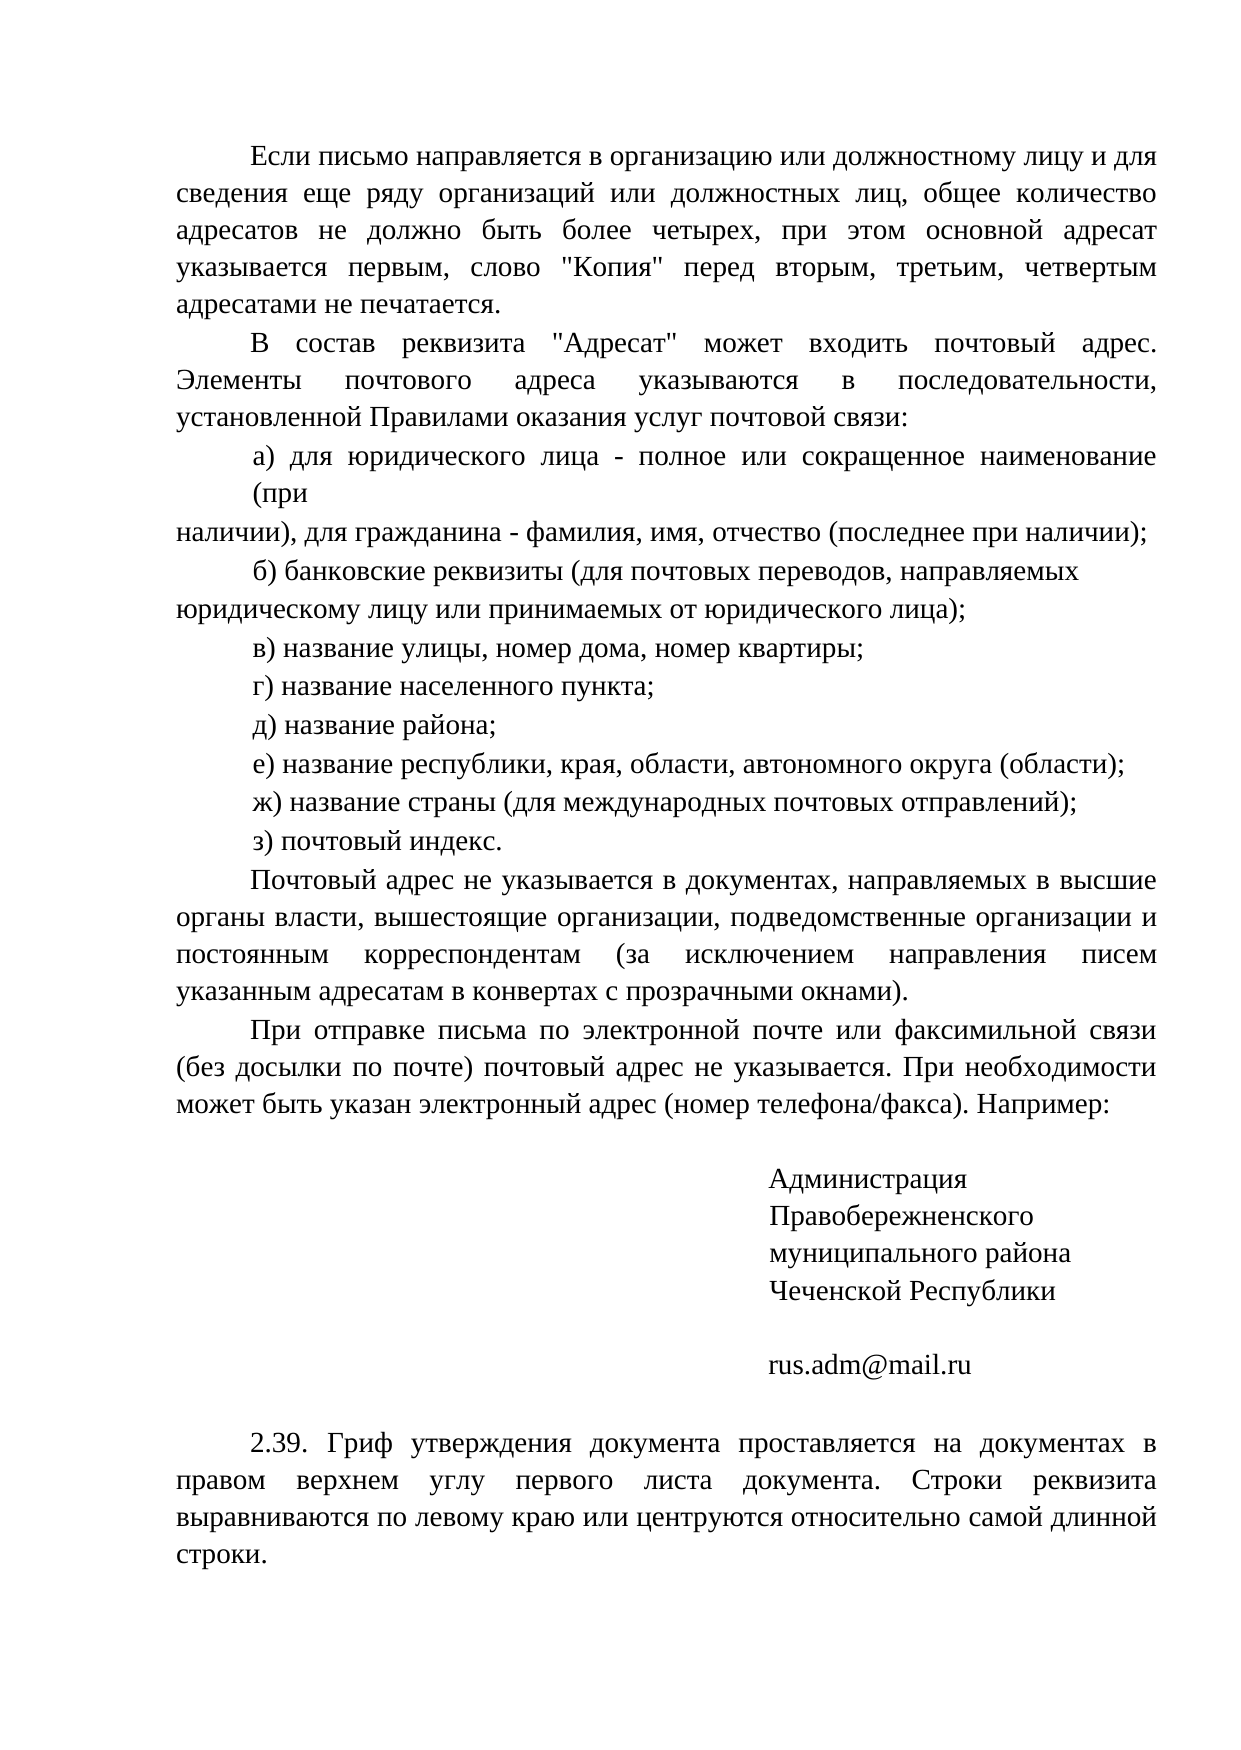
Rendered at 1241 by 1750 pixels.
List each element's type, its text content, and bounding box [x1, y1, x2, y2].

text Администрация Правобережненского муниципального района Чеченской Республики [768, 1161, 1158, 1306]
text з) почтовый индекс. [252, 823, 1158, 857]
text юридическому лицу или принимаемых от юридического лица); [176, 591, 1158, 625]
text е) название республики, края, области, автономного округа (области); [252, 746, 1158, 779]
text д) название района; [252, 707, 1158, 741]
text Почтовый адрес не указывается в документах, направляемых в высшие органы власти, вышестоящие организации, подведомственные организации и постоянным корреспондентам (за исключением направления писем указанным адресатам в конвертах с прозрачными окнами). [176, 862, 1158, 1007]
text 2.39. Гриф утверждения документа проставляется на документах в правом верхнем углу первого листа документа. Строки реквизита выравниваются по левому краю или центруются относительно самой длинной строки. [176, 1425, 1158, 1570]
text б) банковские реквизиты (для почтовых переводов, направляемых [252, 553, 1158, 586]
text в) название улицы, номер дома, номер квартиры; [252, 630, 1158, 663]
text При отправке письма по электронной почте или факсимильной связи (без досылки по почте) почтовый адрес не указывается. При необходимости может быть указан электронный адрес (номер телефона/факса). Например: [176, 1012, 1158, 1120]
text rus.adm@mail.ru [768, 1347, 1158, 1381]
text а) для юридического лица - полное или сокращенное наименование (при [252, 438, 1158, 509]
text Если письмо направляется в организацию или должностному лицу и для сведения еще ряду организаций или должностных лиц, общее количество адресатов не должно быть более четырех, при этом основной адресат указывается первым, слово "Копия" перед вторым, третьим, четвертым адресатами не печатается. [176, 138, 1158, 320]
text г) название населенного пункта; [252, 668, 1158, 702]
text В состав реквизита "Адресат" может входить почтовый адрес. Элементы почтового адреса указываются в последовательности, установленной Правилами оказания услуг почтовой связи: [176, 325, 1158, 433]
text ж) название страны (для международных почтовых отправлений); [252, 784, 1158, 818]
text наличии), для гражданина - фамилия, имя, отчество (последнее при наличии); [176, 514, 1158, 547]
